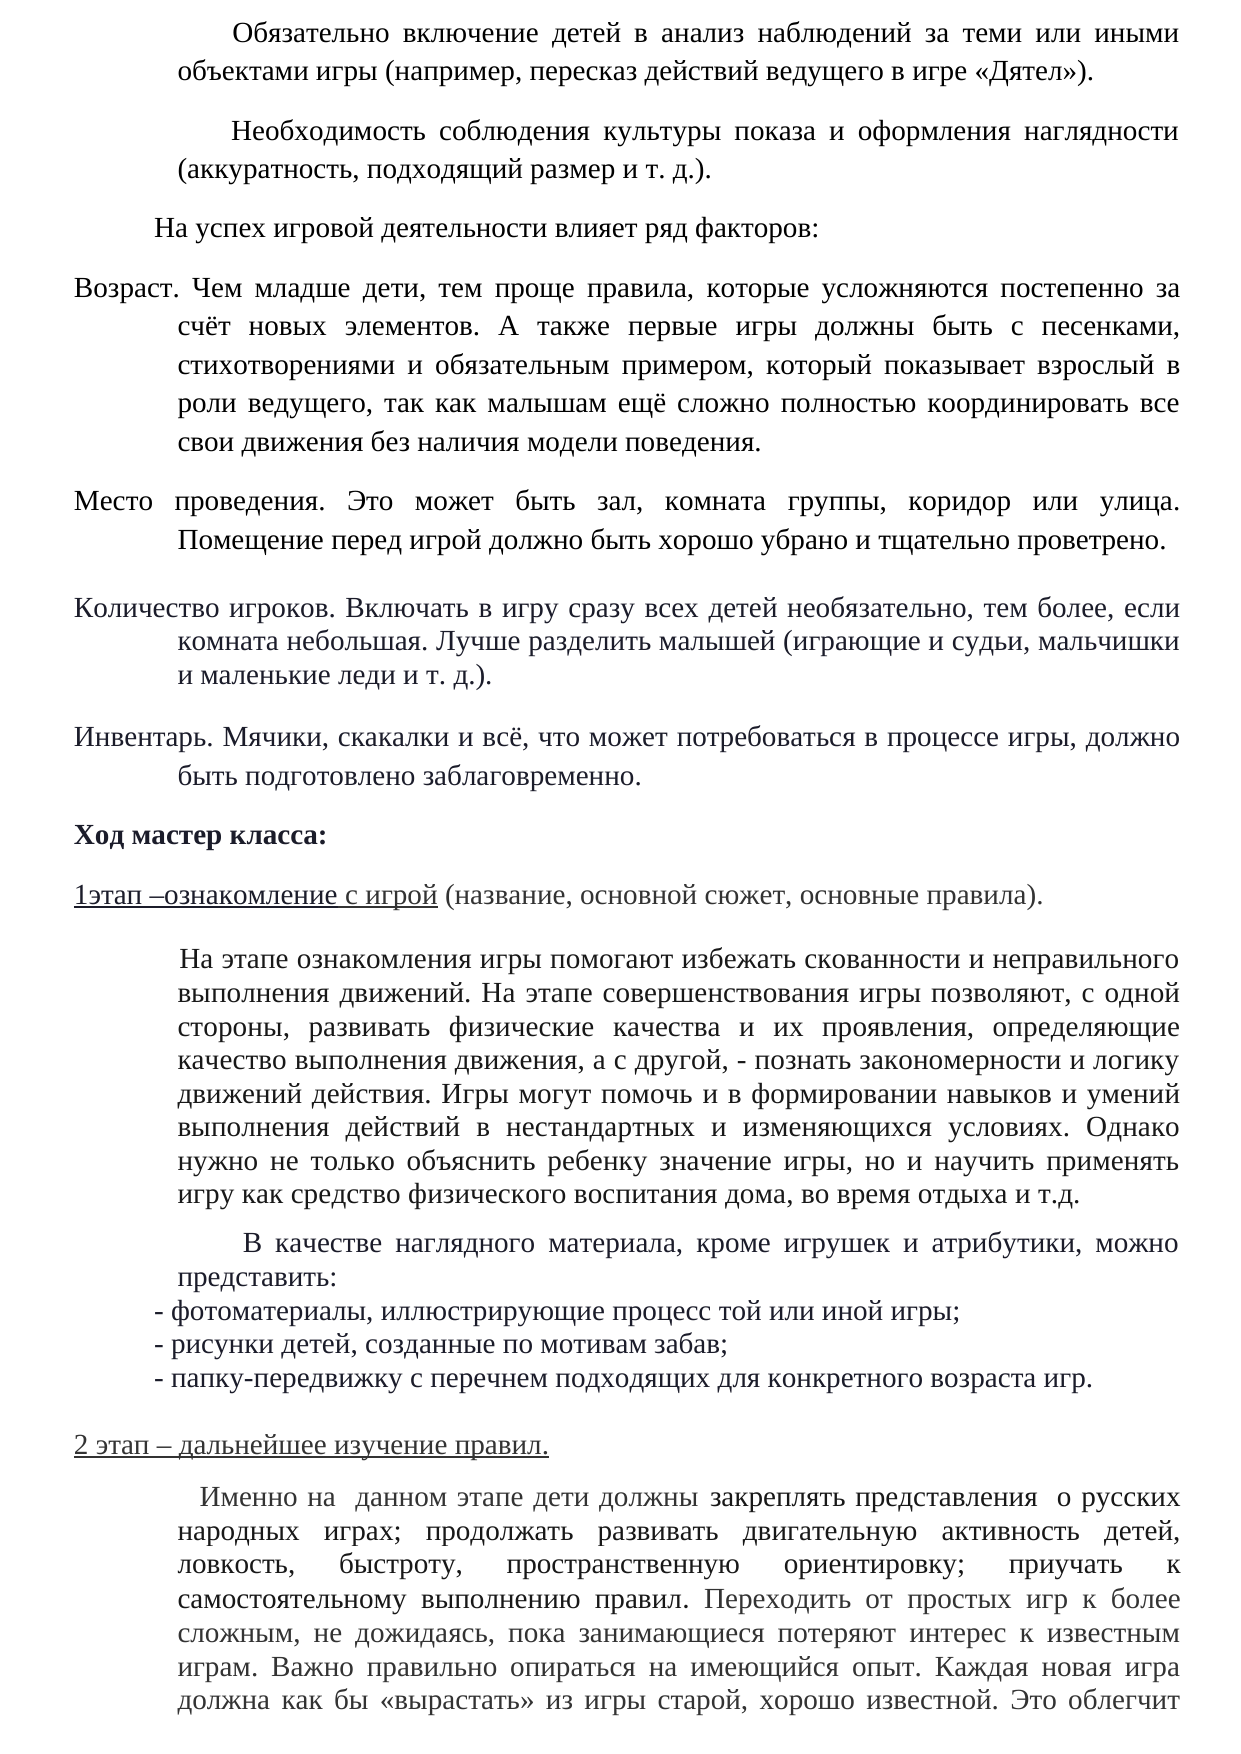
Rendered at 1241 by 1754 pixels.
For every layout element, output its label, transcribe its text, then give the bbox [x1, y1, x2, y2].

text Необходимость соблюдения культуры показа и оформления наглядности (аккуратность, подходящий размер и т. д.). [74, 113, 1181, 185]
text В качестве наглядного материала, кроме игрушек и атрибутики, можно представить: [74, 1226, 1181, 1293]
text 1этап –ознакомление с игрой (название, основной сюжет, основные правила). [74, 877, 1181, 910]
text Инвентарь. Мячики, скакалки и всё, что может потребоваться в процессе игры, должно быть подготовлено заблаговременно. [74, 719, 1181, 792]
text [74, 1513, 1181, 1716]
text На успех игровой деятельности влияет ряд факторов: [74, 211, 1181, 244]
text - рисунки детей, созданные по мотивам забав; [74, 1326, 1181, 1360]
text - фотоматериалы, иллюстрирующие процесс той или иной игры; [74, 1293, 1181, 1326]
text Обязательно включение детей в анализ наблюдений за теми или иными объектами игры (например, пересказ действий ведущего в игре «Дятел»). [74, 15, 1181, 87]
text - папку-передвижку с перечнем подходящих для конкретного возраста игр. [74, 1360, 1181, 1393]
text Возраст. Чем младше дети, тем проще правила, которые усложняются постепенно за счёт новых элементов. А также первые игры должны быть с песенками, стихотворениями и обязательным примером, который показывает взрослый в роли ведущего, так как малышам ещё сложно полностью координировать все свои движения без наличия модели поведения. [74, 270, 1181, 458]
text На этапе ознакомления игры помогают избежать скованности и неправильного выполнения движений. На этапе совершенствования игры позволяют, с одной стороны, развивать физические качества и их проявления, определяющие качество выполнения движения, а с другой, - познать закономерности и логику движений действия. Игры могут помочь и в формировании навыков и умений выполнения действий в нестандартных и изменяющихся условиях. Однако нужно не только объяснить ребенку значение игры, но и научить применять игру как средство физического воспитания дома, во время отдыха и т.д. [74, 942, 1181, 1210]
text Ход мастер класса: [74, 817, 1181, 851]
text Место проведения. Это может быть зал, комната группы, коридор или улица. Помещение перед игрой должно быть хорошо убрано и тщательно проветрено. [74, 483, 1181, 556]
text 2 этап – дальнейшее изучение правил. [74, 1427, 1177, 1460]
text Количество игроков. Включать в игру сразу всех детей необязательно, тем более, если комната небольшая. Лучше разделить малышей (играющие и судьи, мальчишки и маленькие леди и т. д.). [74, 590, 1181, 690]
